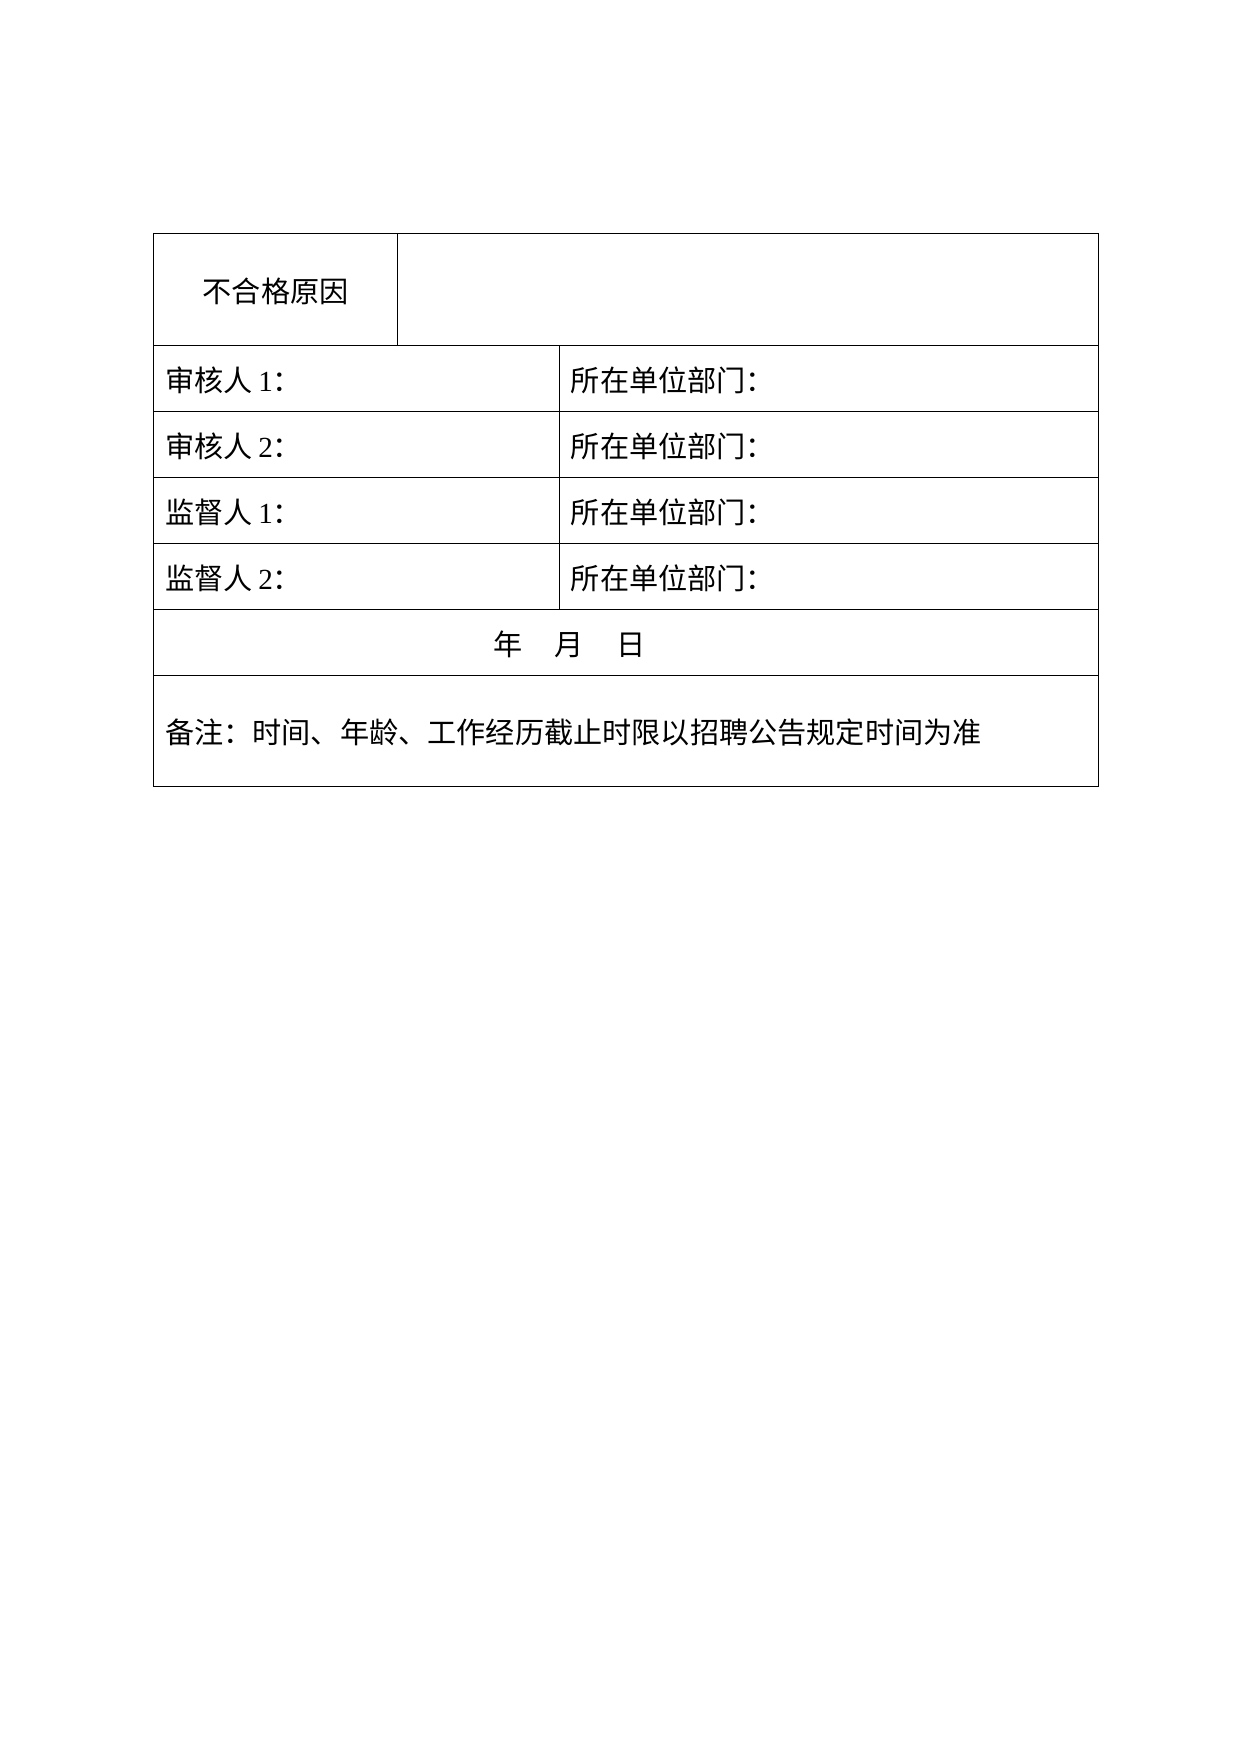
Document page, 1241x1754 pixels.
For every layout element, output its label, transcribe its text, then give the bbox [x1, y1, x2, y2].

table_cell 监督人2： [154, 544, 559, 609]
table_cell 监督人1： [154, 478, 559, 543]
table_cell 年 月 日 [154, 610, 1098, 675]
table_cell 所在单位部门： [560, 478, 1098, 543]
table_cell 审核人2： [154, 412, 559, 477]
table_cell 审核人1： [154, 346, 559, 411]
table_cell [398, 234, 1098, 345]
table_cell 所在单位部门： [560, 412, 1098, 477]
table_cell 不合格原因 [154, 234, 397, 345]
table_cell 所在单位部门： [560, 544, 1098, 609]
table_cell 所在单位部门： [560, 346, 1098, 411]
table_cell 备注：时间、年龄、工作经历截止时限以招聘公告规定时间为准 [154, 676, 1098, 786]
